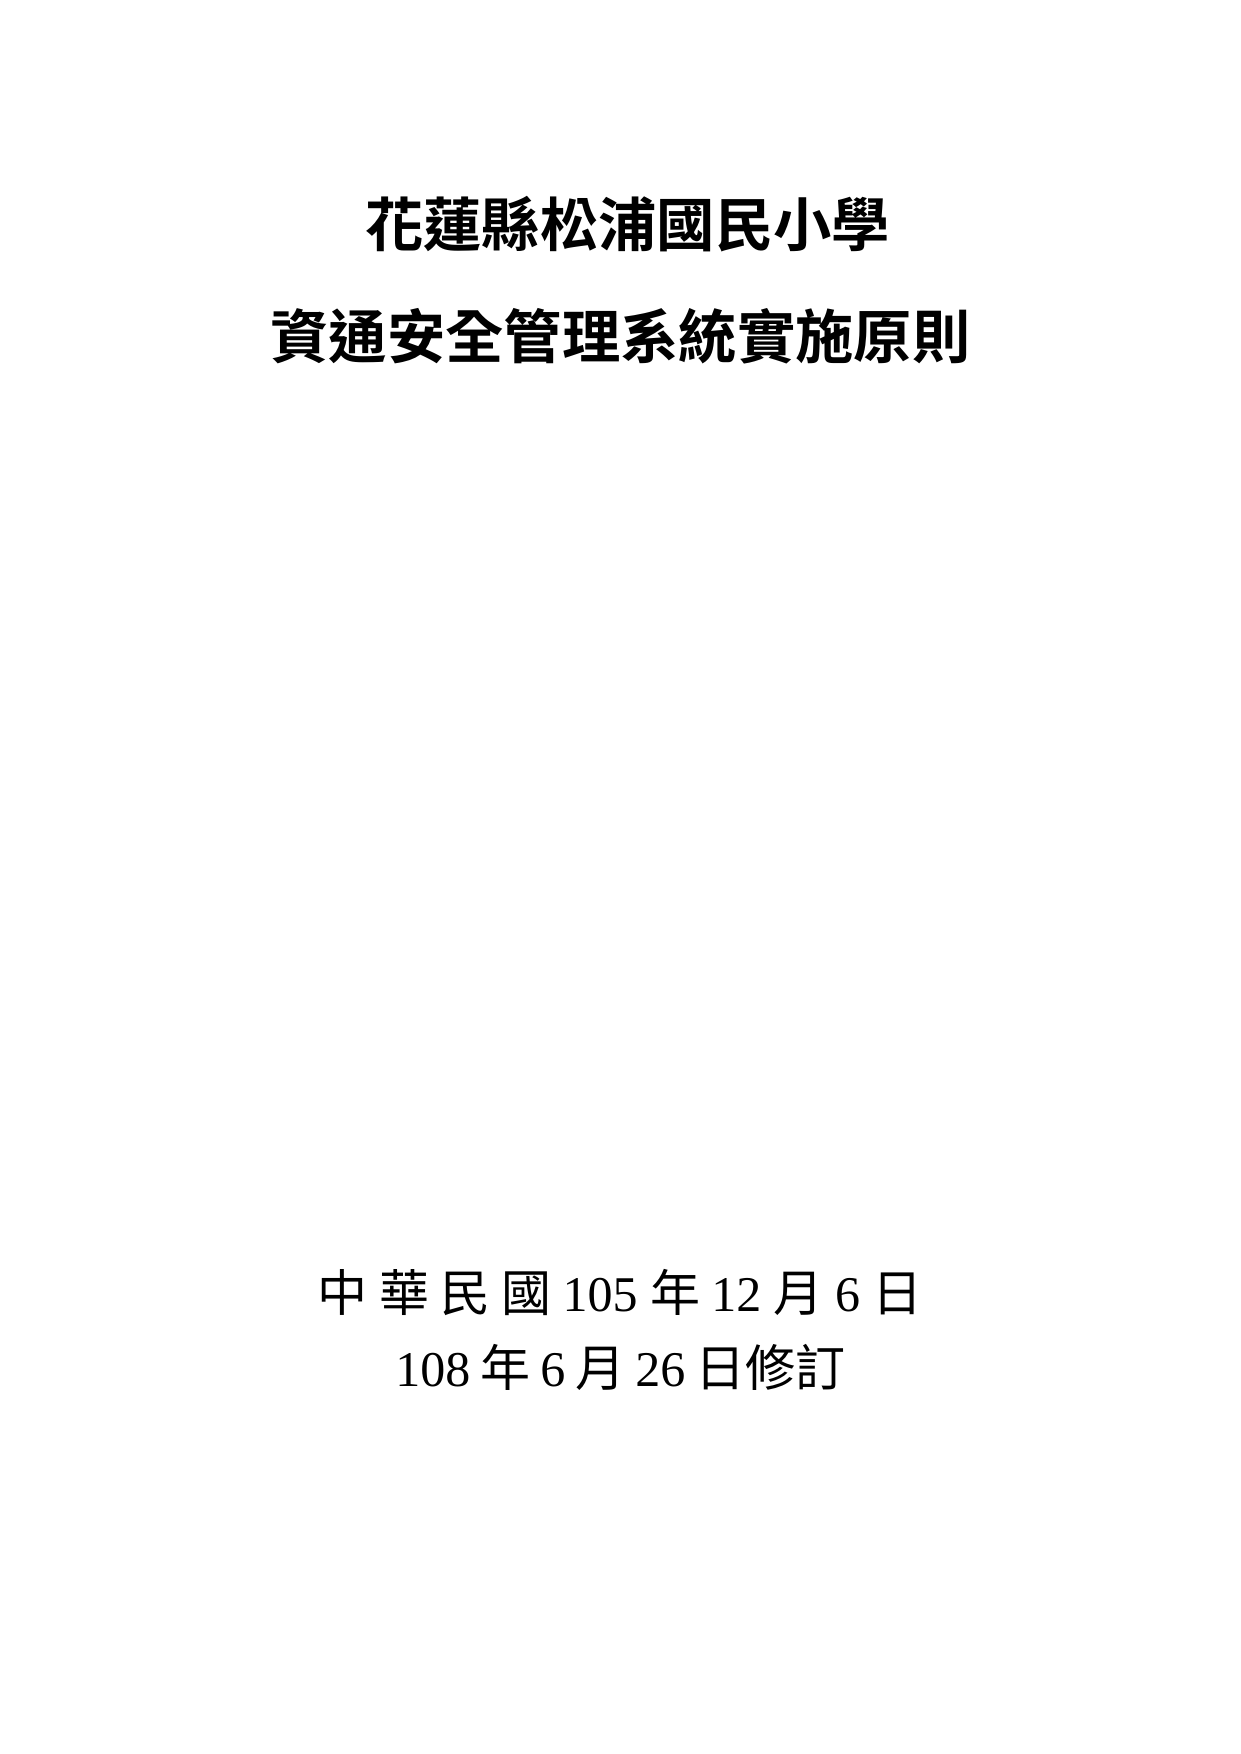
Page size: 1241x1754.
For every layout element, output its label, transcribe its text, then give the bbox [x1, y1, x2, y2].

text 資通安全管理系統實施原則 [187, 277, 1053, 389]
text 花蓮縣松浦國民小學 [187, 164, 1053, 277]
text 中 華 民 國 105 年 12 月 6 日 [187, 1252, 1053, 1327]
text 108年6月26日修訂 [187, 1327, 1053, 1402]
